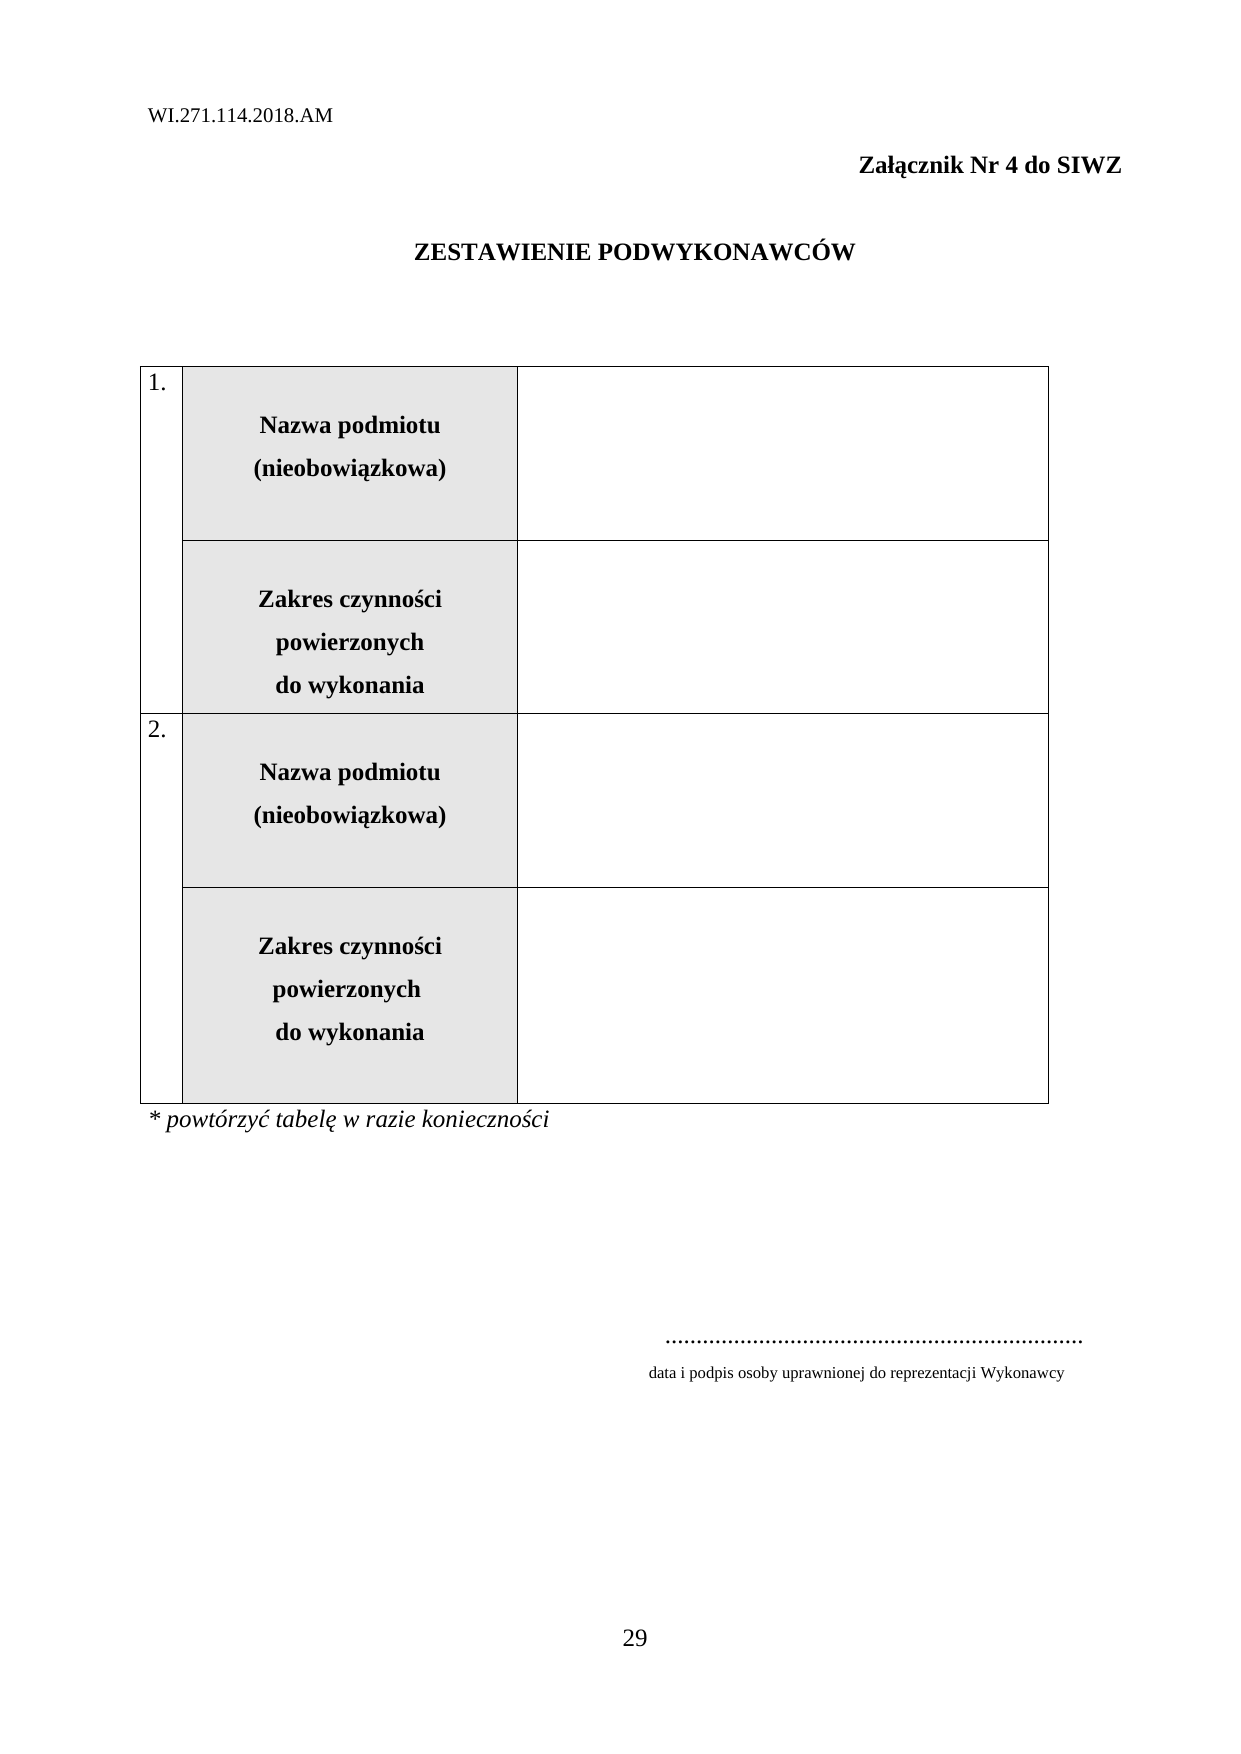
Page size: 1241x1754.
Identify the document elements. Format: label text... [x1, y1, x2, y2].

table_header [518, 367, 1048, 540]
text Załącznik Nr 4 do SIWZ [148, 151, 1122, 179]
text * powtórzyć tabelę w razie konieczności [148, 1104, 1122, 1133]
table_cell [518, 888, 1048, 1103]
table_cell Nazwa podmiotu (nieobowiązkowa) [183, 714, 517, 887]
table_cell [518, 714, 1048, 887]
table_cell 2. [141, 714, 182, 1103]
table_cell [518, 541, 1048, 713]
table_header Nazwa podmiotu (nieobowiązkowa) [183, 367, 517, 540]
table_header 1. [141, 367, 182, 713]
text ................................................................... [148, 1320, 1122, 1348]
text data i podpis osoby uprawnionej do reprezentacji Wykonawcy [517, 1363, 1122, 1382]
table_cell Zakres czynności powierzonych do wykonania [183, 888, 517, 1103]
table_cell Zakres czynności powierzonych do wykonania [183, 541, 517, 713]
text ZESTAWIENIE PODWYKONAWCÓW [148, 237, 1122, 266]
